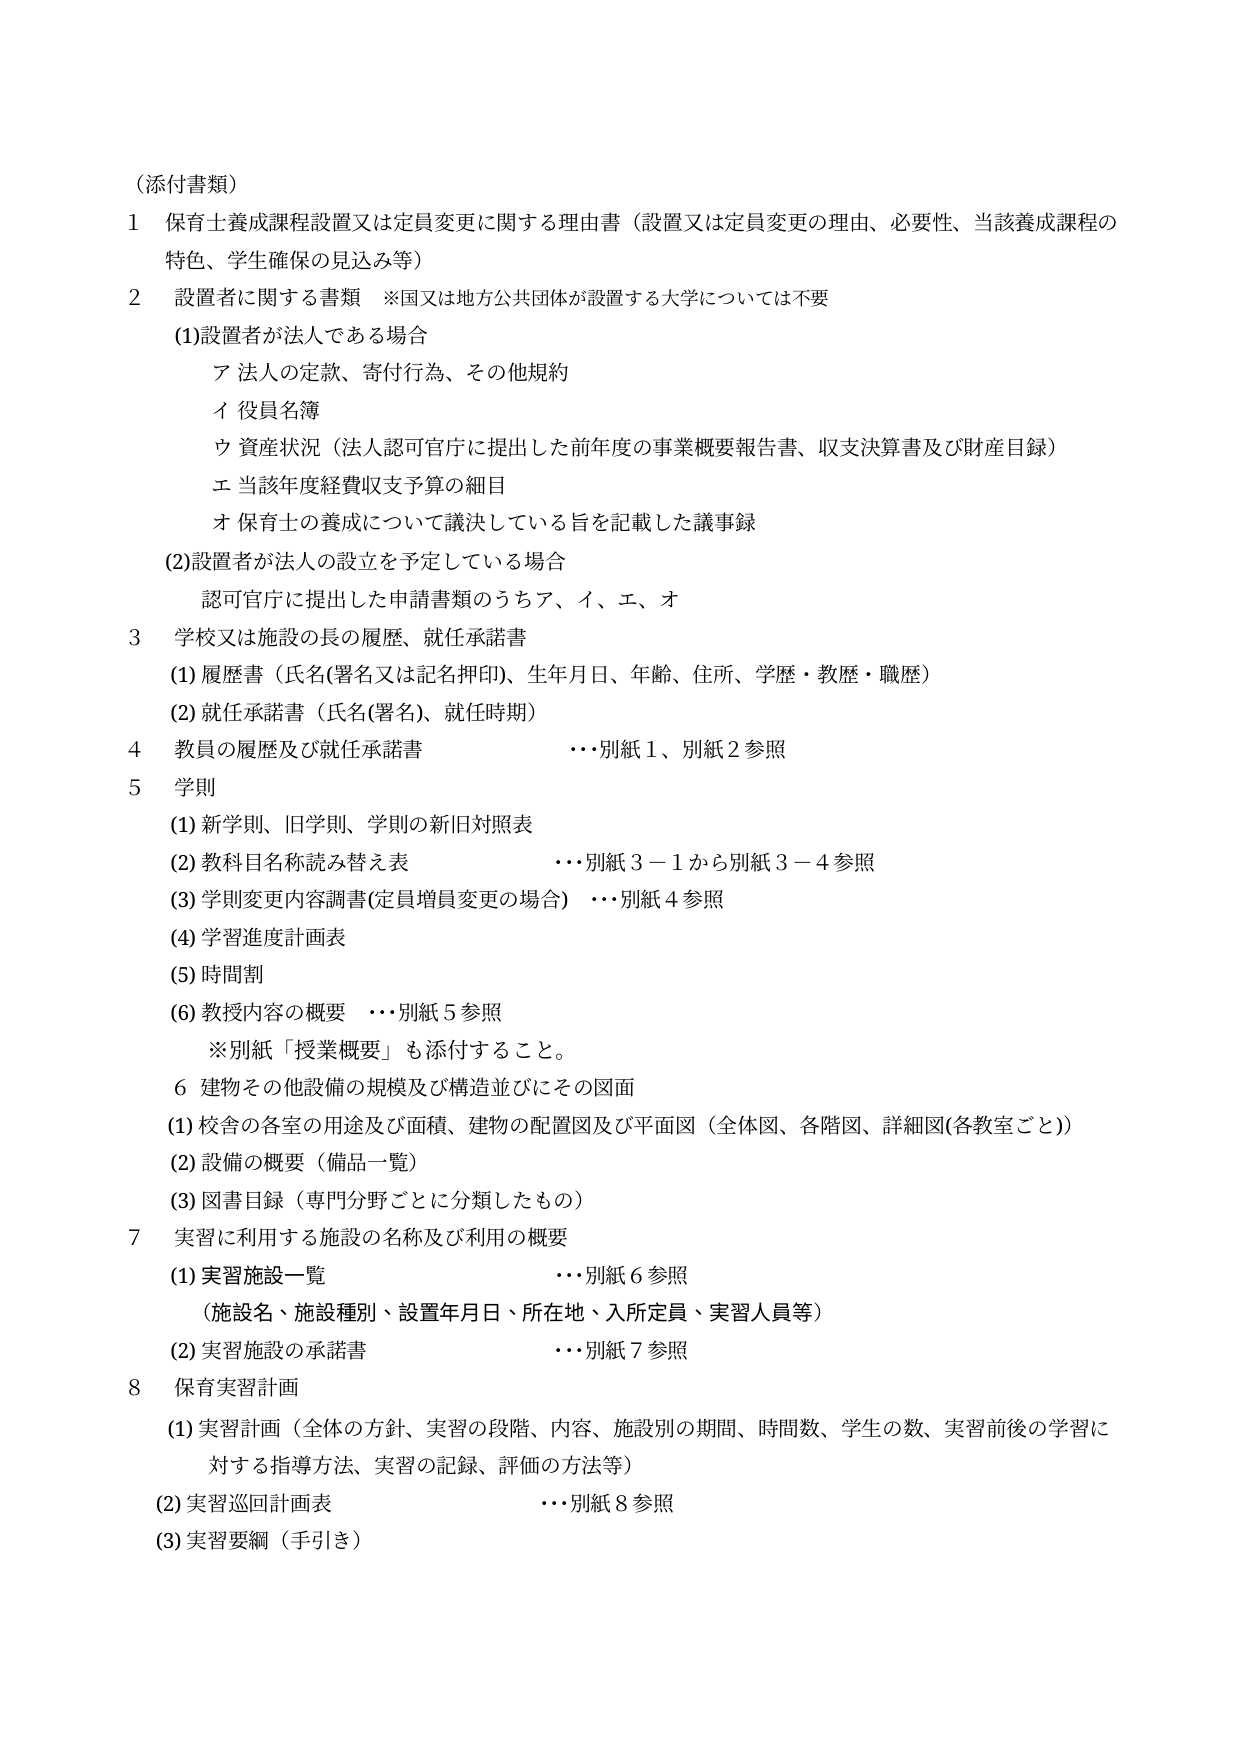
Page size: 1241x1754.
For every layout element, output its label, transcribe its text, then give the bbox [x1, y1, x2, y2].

text (2)設置者が法人の設立を予定している場合 [112, 542, 1128, 579]
text ８ 保育実習計画 [124, 1368, 1128, 1406]
text (6) 教授内容の概要 ･･･別紙５参照 [149, 993, 1128, 1030]
text (1) 校舎の各室の用途及び面積、建物の配置図及び平面図（全体図、各階図、詳細図(各教室ごと)） [167, 1106, 1128, 1143]
text (2) 実習施設の承諾書 ･･･別紙７参照 [149, 1331, 1128, 1368]
text ア 法人の定款、寄付行為、その他規約 [149, 353, 1128, 391]
text (4) 学習進度計画表 [149, 918, 1128, 955]
text ５ 学則 [124, 768, 1128, 805]
text (1) 新学則、旧学則、学則の新旧対照表 [149, 805, 1128, 843]
text (1)設置者が法人である場合 [112, 316, 1128, 353]
text (3) 実習要綱（手引き） [124, 1521, 1128, 1559]
text (3) 学則変更内容調書(定員増員変更の場合) ･･･別紙４参照 [149, 880, 1128, 918]
text ６ 建物その他設備の規模及び構造並びにその図面 [149, 1068, 1128, 1106]
text (2) 設備の概要（備品一覧） [149, 1143, 1128, 1181]
text (2) 教科目名称読み替え表 ･･･別紙３－１から別紙３－４参照 [149, 843, 1128, 880]
text ４ 教員の履歴及び就任承諾書 ･･･別紙１、別紙２参照 [124, 730, 1128, 768]
text (2) 実習巡回計画表 ･･･別紙８参照 [124, 1484, 1128, 1521]
text (1) 実習計画（全体の方針、実習の段階、内容、施設別の期間、時間数、学生の数、実習前後の学習に対する指導方法、実習の記録、評価の方法等） [167, 1409, 1128, 1484]
text ７ 実習に利用する施設の名称及び利用の概要 [124, 1218, 1128, 1256]
text ２ 設置者に関する書類 ※国又は地方公共団体が設置する大学については不要 [124, 278, 1128, 316]
text 認可官庁に提出した申請書類のうちア、イ、エ、オ [112, 580, 1128, 618]
text ※別紙「授業概要」も添付すること。 [124, 1031, 1128, 1068]
text オ 保育士の養成について議決している旨を記載した議事録 [149, 503, 1128, 541]
text ウ 資産状況（法人認可官庁に提出した前年度の事業概要報告書、収支決算書及び財産目録） [149, 428, 1128, 466]
text （添付書類） [124, 165, 1128, 202]
text (1) 履歴書（氏名(署名又は記名押印)、生年月日、年齢、住所、学歴・教歴・職歴） [149, 655, 1128, 693]
text １ 保育士養成課程設置又は定員変更に関する理由書（設置又は定員変更の理由、必要性、当該養成課程の特色、学生確保の見込み等） [123, 203, 1128, 278]
text (5) 時間割 [149, 955, 1128, 993]
text イ 役員名簿 [149, 391, 1128, 428]
text エ 当該年度経費収支予算の細目 [149, 466, 1128, 503]
text (3) 図書目録（専門分野ごとに分類したもの） [149, 1181, 1128, 1218]
text ３ 学校又は施設の長の履歴、就任承諾書 [124, 618, 1128, 655]
text （施設名、施設種別、設置年月日、所在地、入所定員、実習人員等） [149, 1293, 1128, 1331]
text (1) 実習施設一覧 ･･･別紙６参照 [149, 1256, 1128, 1293]
text (2) 就任承諾書（氏名(署名)、就任時期） [149, 693, 1128, 730]
